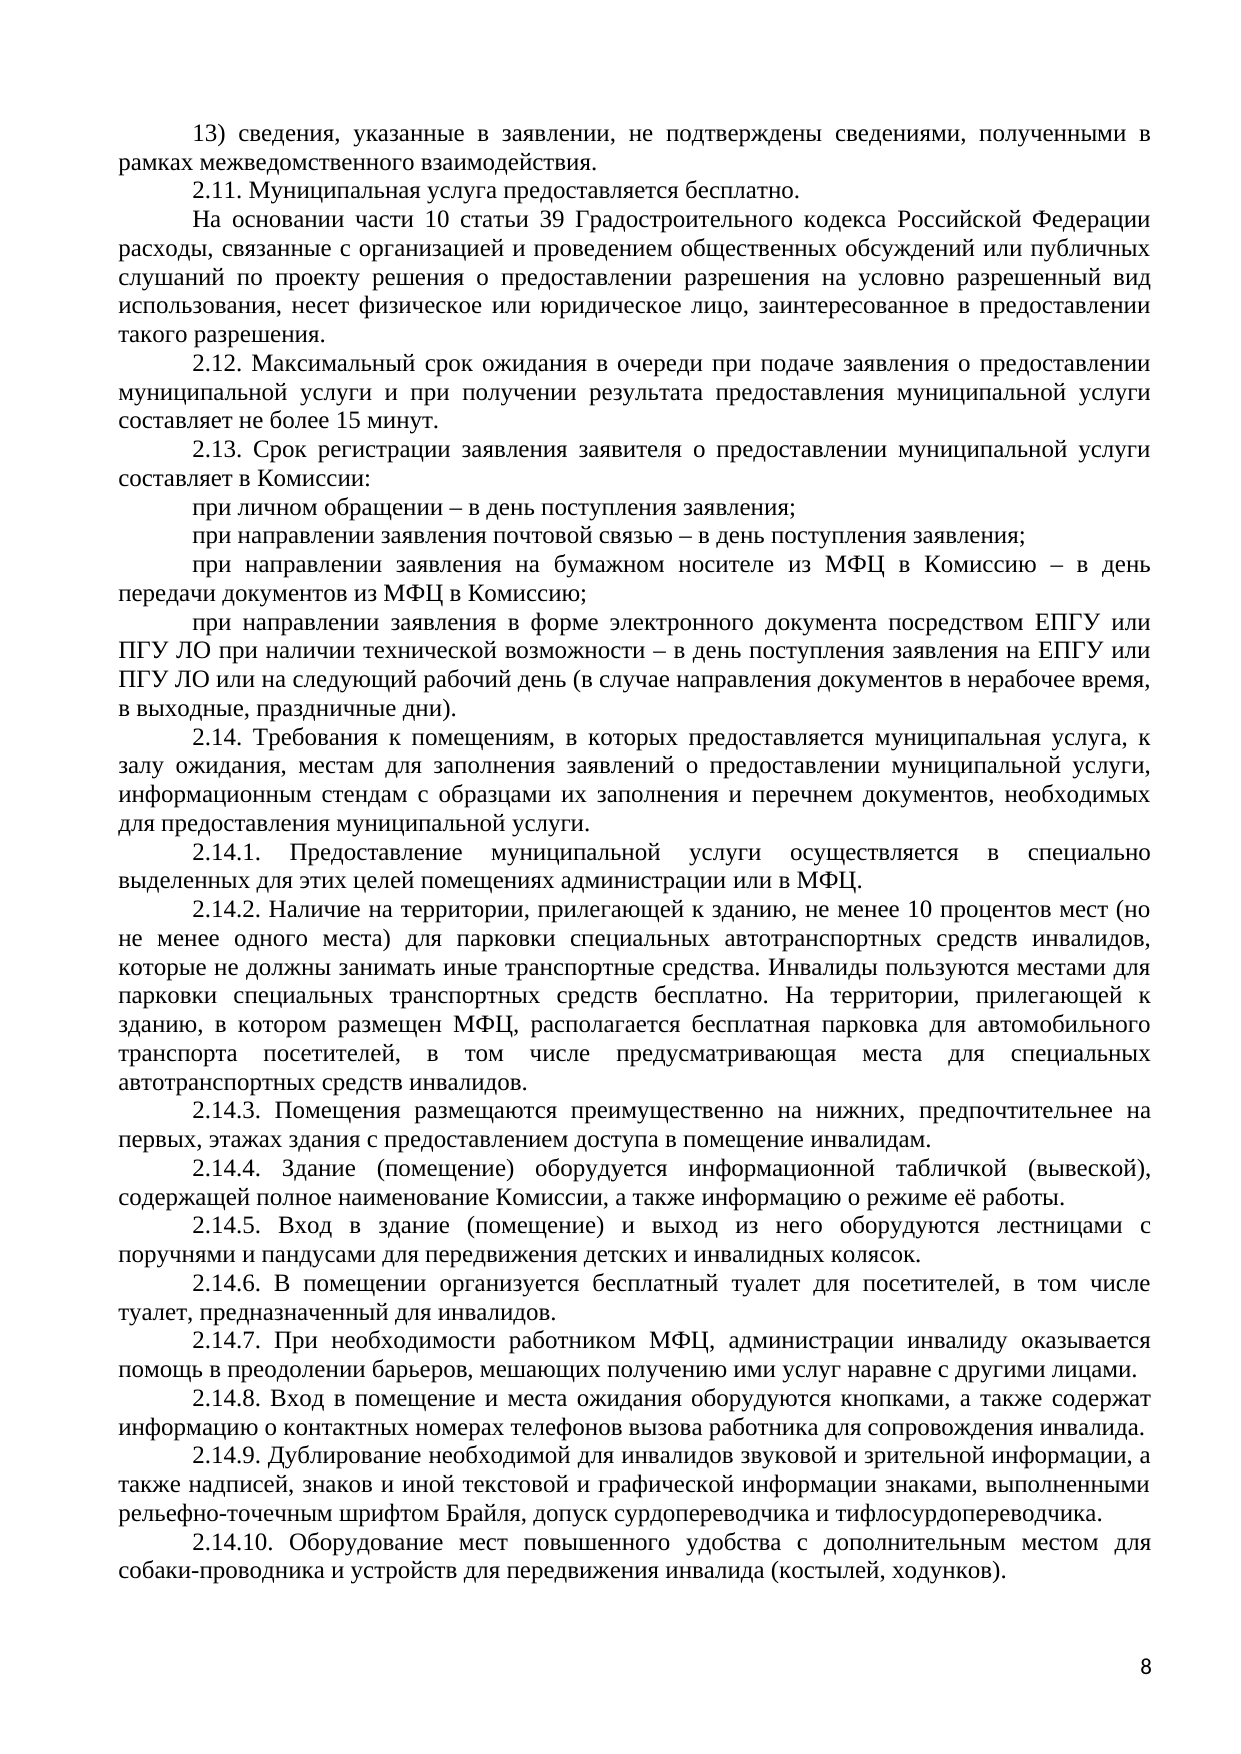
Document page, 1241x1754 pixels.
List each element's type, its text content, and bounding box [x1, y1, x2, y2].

text 2.14.5. Вход в здание (помещение) и выход из него оборудуются лестницами с поручнями и пандусами для передвижения детских и инвалидных колясок. [118, 1211, 1152, 1268]
text 2.14.4. Здание (помещение) оборудуется информационной табличкой (вывеской), содержащей полное наименование Комиссии, а также информацию о режиме её работы. [118, 1153, 1152, 1211]
text 2.14.1. Предоставление муниципальной услуги осуществляется в специально выделенных для этих целей помещениях администрации или в МФЦ. [118, 837, 1152, 894]
text 2.14.3. Помещения размещаются преимущественно на нижних, предпочтительнее на первых, этажах здания с предоставлением доступа в помещение инвалидам. [118, 1096, 1152, 1153]
text 2.11. Муниципальная услуга предоставляется бесплатно. [118, 176, 1152, 204]
text 2.13. Срок регистрации заявления заявителя о предоставлении муниципальной услуги составляет в Комиссии: [118, 434, 1152, 492]
text при направлении заявления почтовой связью – в день поступления заявления; [118, 521, 1152, 549]
text 2.14.8. Вход в помещение и места ожидания оборудуются кнопками, а также содержат информацию о контактных номерах телефонов вызова работника для сопровождения инвалида. [118, 1383, 1152, 1441]
text 13) сведения, указанные в заявлении, не подтверждены сведениями, полученными в рамках межведомственного взаимодействия. [118, 118, 1152, 176]
text На основании части 10 статьи 39 Градостроительного кодекса Российской Федерации расходы, связанные с организацией и проведением общественных обсуждений или публичных слушаний по проекту решения о предоставлении разрешения на условно разрешенный вид использования, несет физическое или юридическое лицо, заинтересованное в предоставлении такого разрешения. [118, 204, 1152, 348]
text 2.14. Требования к помещениям, в которых предоставляется муниципальная услуга, к залу ожидания, местам для заполнения заявлений о предоставлении муниципальной услуги, информационным стендам с образцами их заполнения и перечнем документов, необходимых для предоставления муниципальной услуги. [118, 722, 1152, 837]
text 2.14.6. В помещении организуется бесплатный туалет для посетителей, в том числе туалет, предназначенный для инвалидов. [118, 1268, 1152, 1326]
text 2.14.2. Наличие на территории, прилегающей к зданию, не менее 10 процентов мест (но не менее одного места) для парковки специальных автотранспортных средств инвалидов, которые не должны занимать иные транспортные средства. Инвалиды пользуются местами для парковки специальных транспортных средств бесплатно. На территории, прилегающей к зданию, в котором размещен МФЦ, располагается бесплатная парковка для автомобильного транспорта посетителей, в том числе предусматривающая места для специальных автотранспортных средств инвалидов. [118, 894, 1152, 1096]
text при личном обращении – в день поступления заявления; [118, 492, 1152, 521]
text 2.12. Максимальный срок ожидания в очереди при подаче заявления о предоставлении муниципальной услуги и при получении результата предоставления муниципальной услуги составляет не более 15 минут. [118, 348, 1152, 434]
text 2.14.7. При необходимости работником МФЦ, администрации инвалиду оказывается помощь в преодолении барьеров, мешающих получению ими услуг наравне с другими лицами. [118, 1326, 1152, 1383]
text 2.14.10. Оборудование мест повышенного удобства с дополнительным местом для собаки-проводника и устройств для передвижения инвалида (костылей, ходунков). [118, 1527, 1152, 1584]
text при направлении заявления на бумажном носителе из МФЦ в Комиссию – в день передачи документов из МФЦ в Комиссию; [118, 549, 1152, 607]
text при направлении заявления в форме электронного документа посредством ЕПГУ или ПГУ ЛО при наличии технической возможности – в день поступления заявления на ЕПГУ или ПГУ ЛО или на следующий рабочий день (в случае направления документов в нерабочее время, в выходные, праздничные дни). [118, 607, 1152, 722]
text 2.14.9. Дублирование необходимой для инвалидов звуковой и зрительной информации, а также надписей, знаков и иной текстовой и графической информации знаками, выполненными рельефно-точечным шрифтом Брайля, допуск сурдопереводчика и тифлосурдопереводчика. [118, 1441, 1152, 1527]
